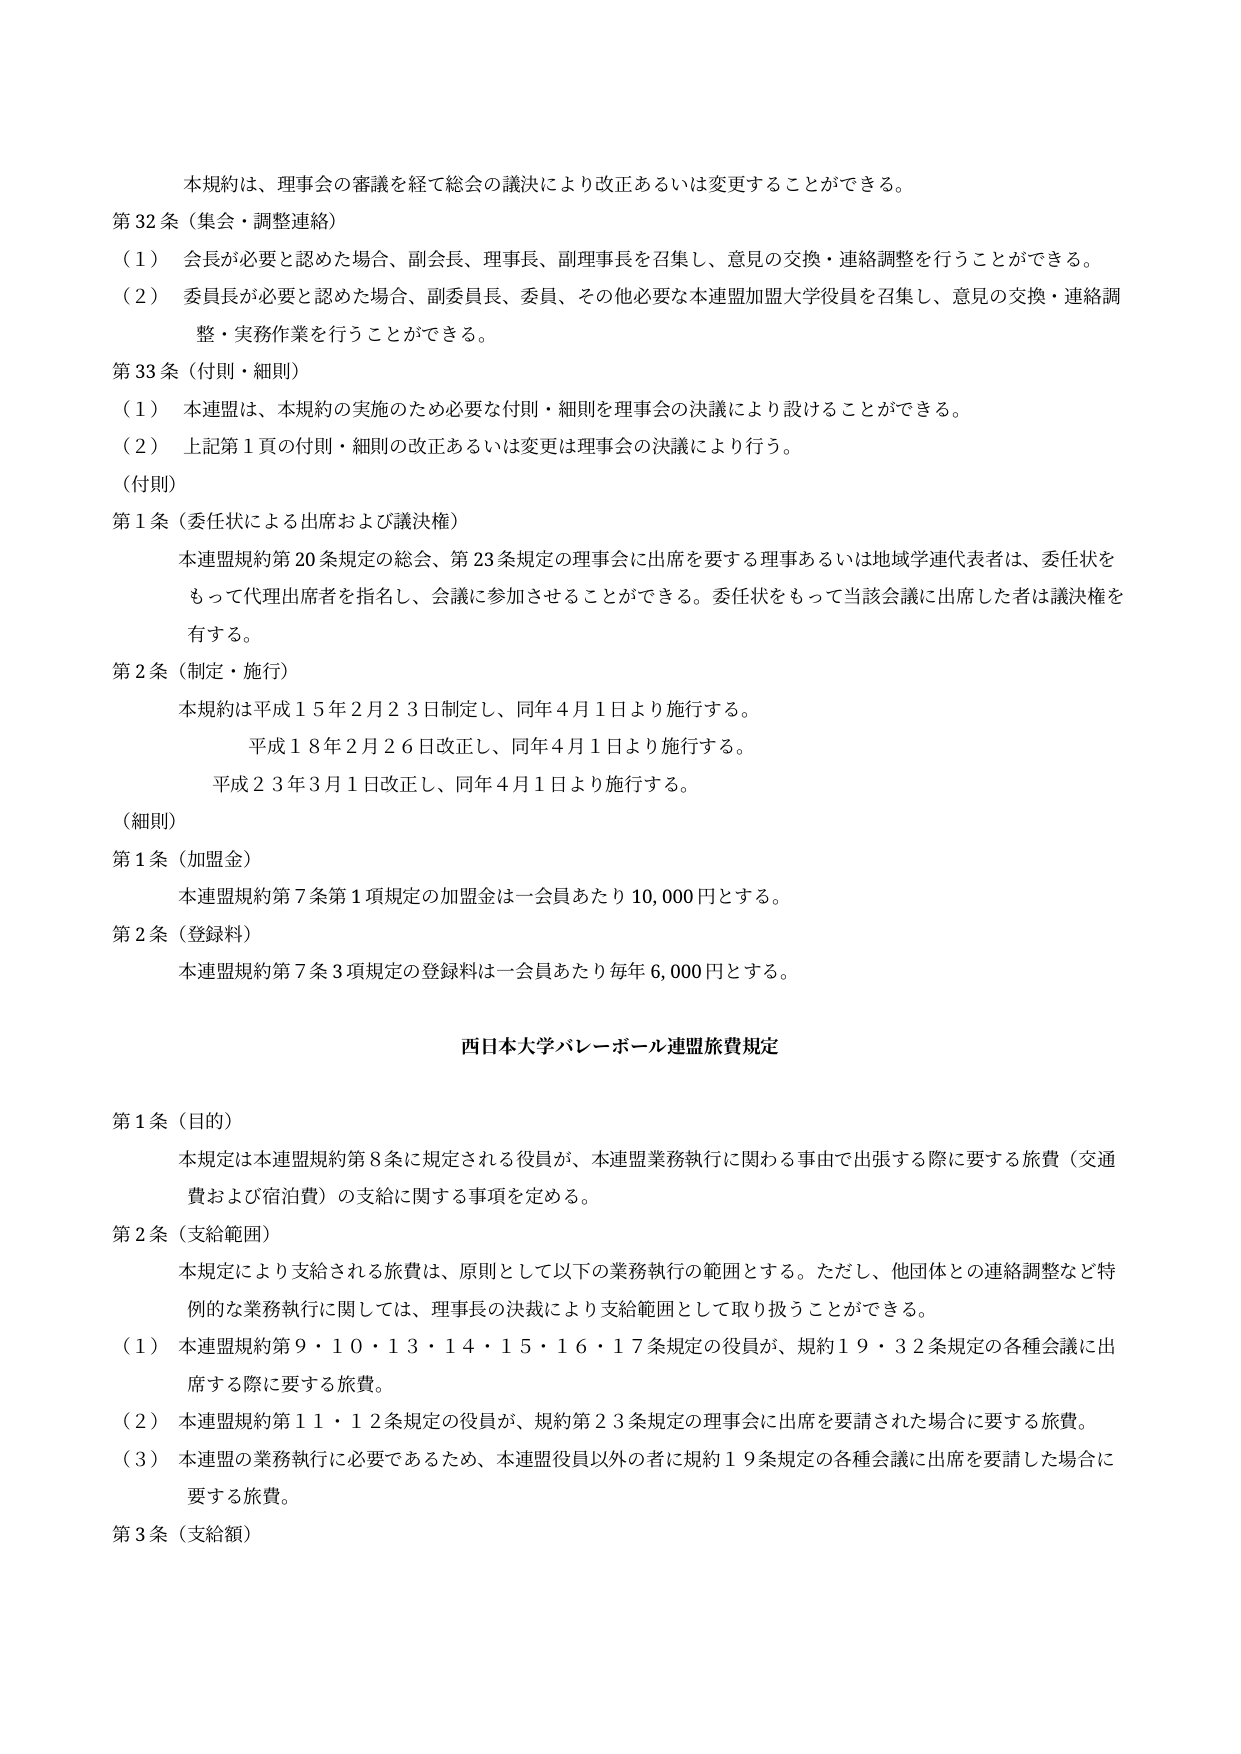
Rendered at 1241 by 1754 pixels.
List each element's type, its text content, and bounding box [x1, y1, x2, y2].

text 第1条（加盟金） [112, 839, 1128, 877]
text 平成１８年２月２６日改正し、同年４月１日より施行する。 [112, 727, 1128, 764]
text 第2条（制定・施行） [112, 652, 1128, 689]
text 平成２３年３月１日改正し、同年４月１日より施行する。 [112, 764, 1128, 802]
text 第1条（目的） [112, 1102, 1128, 1139]
text 本規定により支給される旅費は、原則として以下の業務執行の範囲とする。ただし、他団体との連絡調整など特例的な業務執行に関しては、理事長の決裁により支給範囲として取り扱うことができる。 [112, 1252, 1128, 1327]
text 本連盟規約第20条規定の総会、第23条規定の理事会に出席を要する理事あるいは地域学連代表者は、委任状をもって代理出席者を指名し、会議に参加させることができる。委任状をもって当該会議に出席した者は議決権を有する。 [112, 539, 1128, 652]
text （１） 本連盟は、本規約の実施のため必要な付則・細則を理事会の決議により設けることができる。 [112, 389, 1128, 427]
text 本規約は平成１５年２月２３日制定し、同年４月１日より施行する。 [112, 689, 1128, 727]
text （２） 上記第１頁の付則・細則の改正あるいは変更は理事会の決議により行う。 [112, 427, 1128, 464]
text 第32条（集会・調整連絡） [112, 202, 1128, 239]
text 本規約は、理事会の審議を経て総会の議決により改正あるいは変更することができる。 [112, 164, 1128, 202]
text 第3条（支給額） [112, 1514, 1128, 1552]
text 西日本大学バレーボール連盟旅費規定 [112, 1027, 1128, 1064]
text （付則） [112, 464, 1128, 502]
text （１） 会長が必要と認めた場合、副会長、理事長、副理事長を召集し、意見の交換・連絡調整を行うことができる。 [112, 239, 1128, 277]
text 本連盟規約第７条3項規定の登録料は一会員あたり毎年6, 000円とする。 [112, 952, 1128, 989]
text 本連盟規約第７条第1項規定の加盟金は一会員あたり10, 000円とする。 [112, 877, 1128, 914]
text 本規定は本連盟規約第８条に規定される役員が、本連盟業務執行に関わる事由で出張する際に要する旅費（交通費および宿泊費）の支給に関する事項を定める。 [112, 1139, 1128, 1214]
text （細則） [112, 802, 1128, 839]
text 第１条（委任状による出席および議決権） [112, 502, 1128, 539]
text 第2条（支給範囲） [112, 1214, 1128, 1252]
text 第2条（登録料） [112, 914, 1128, 952]
text （３） 本連盟の業務執行に必要であるため、本連盟役員以外の者に規約１９条規定の各種会議に出席を要請した場合に要する旅費。 [112, 1439, 1128, 1514]
text （１） 本連盟規約第９・１０・１３・１４・１５・１６・１７条規定の役員が、規約１９・３２条規定の各種会議に出席する際に要する旅費。 [112, 1327, 1128, 1402]
text （２） 委員長が必要と認めた場合、副委員長、委員、その他必要な本連盟加盟大学役員を召集し、意見の交換・連絡調整・実務作業を行うことができる。 [112, 277, 1128, 352]
text （２） 本連盟規約第１１・１２条規定の役員が、規約第２３条規定の理事会に出席を要請された場合に要する旅費。 [112, 1402, 1128, 1439]
text 第33条（付則・細則） [112, 352, 1128, 389]
